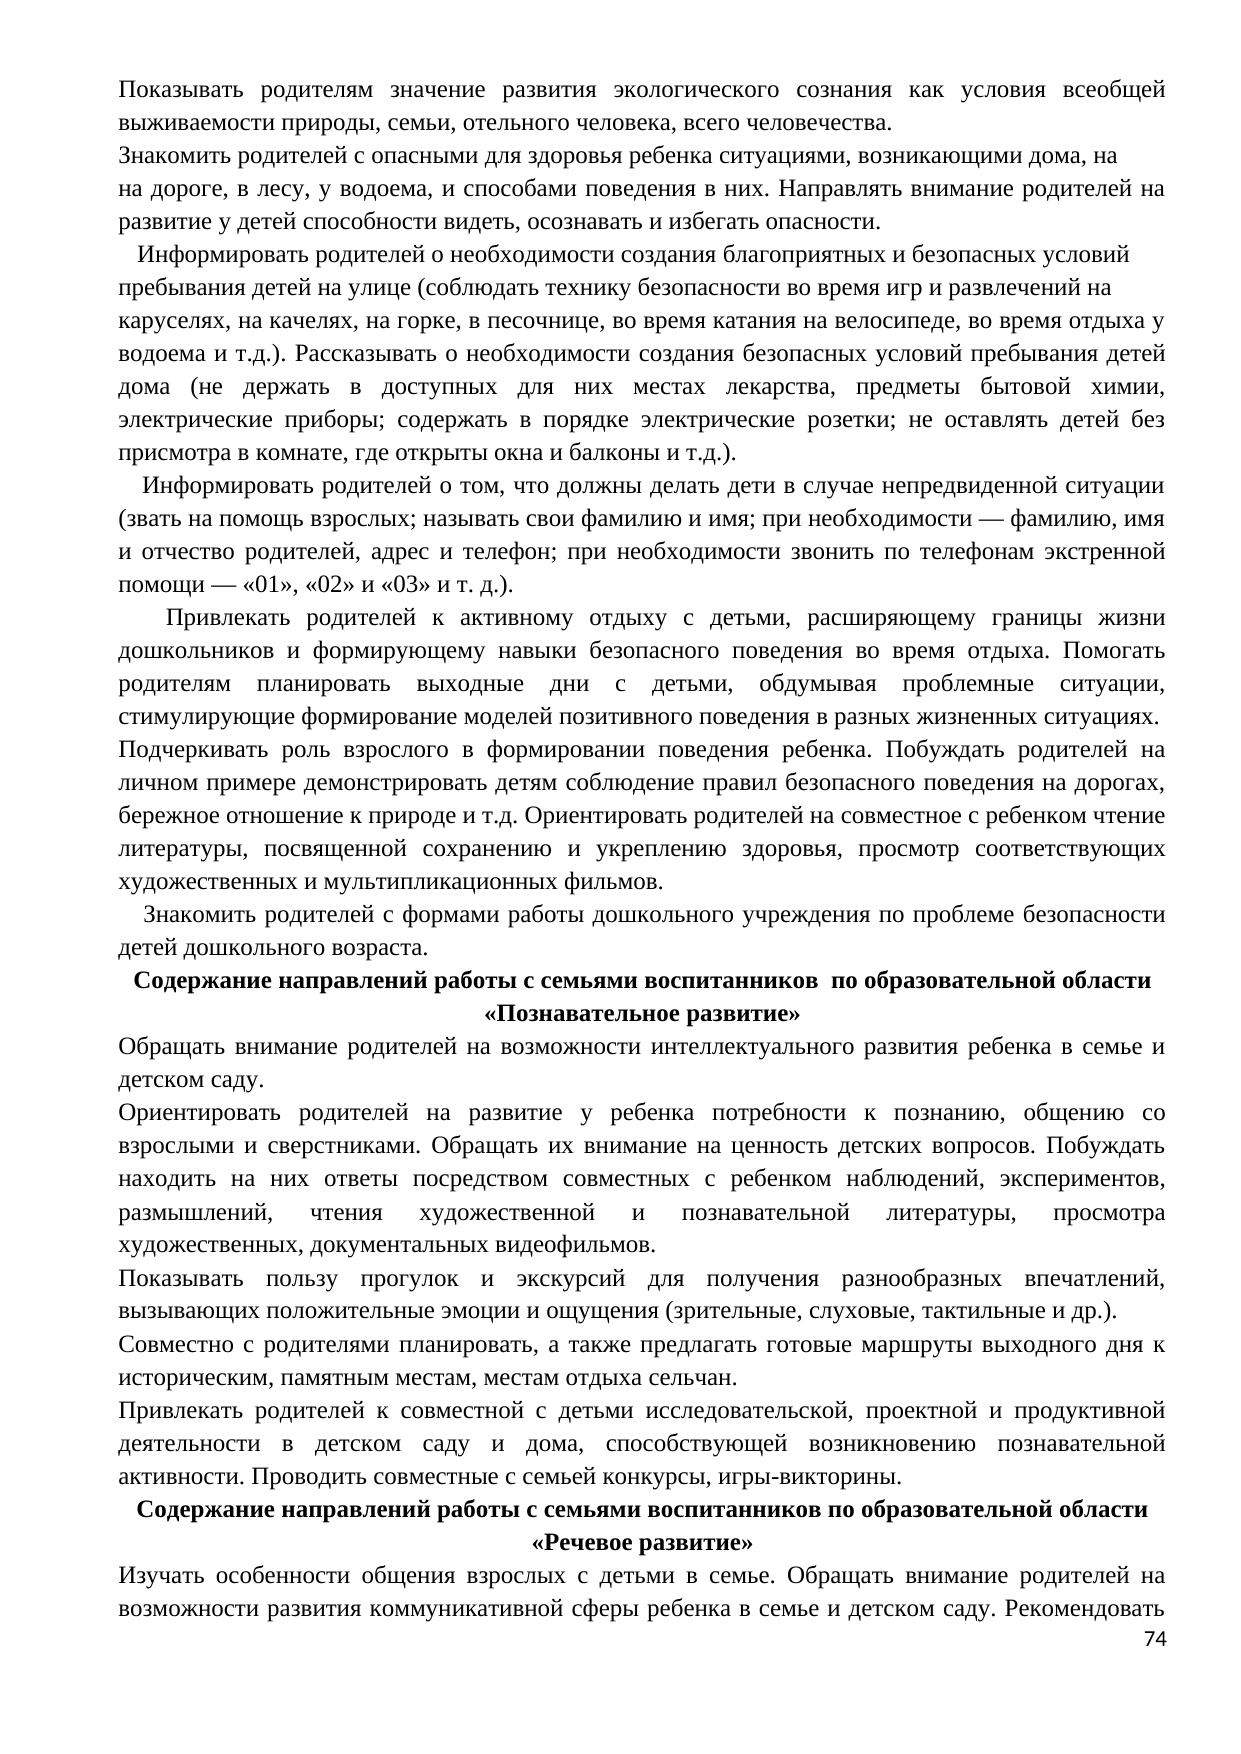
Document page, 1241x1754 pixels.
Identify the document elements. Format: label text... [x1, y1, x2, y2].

text Знакомить родителей с формами работы дошкольного учреждения по проблеме безопасности детей дошкольного возраста. [118, 899, 1167, 961]
text Привлекать родителей к активному отдыху с детьми, расширяющему границы жизни дошкольников и формирующему навыки безопасного поведения во время отдыха. Помогать родителям планировать выходные дни с детьми, обдумывая проблемные ситуации, стимулирующие формирование моделей позитивного поведения в разных жизненных ситуациях. [118, 602, 1167, 730]
text Обращать внимание родителей на возможности интеллектуального развития ребенка в семье и детском саду. [118, 1031, 1167, 1093]
text пребывания детей на улице (соблюдать технику безопасности во время игр и развлечений на [118, 272, 1167, 301]
text «Речевое развитие» [118, 1527, 1167, 1556]
text каруселях, на качелях, на горке, в песочнице, во время катания на велосипеде, во время отдыха у водоема и т.д.). Рассказывать о необходимости создания безопасных условий пребывания детей дома (не держать в доступных для них местах лекарства, предметы бытовой химии, электрические приборы; содержать в порядке электрические розетки; не оставлять детей без присмотра в комнате, где открыты окна и балконы и т.д.). [118, 305, 1167, 466]
text Показывать пользу прогулок и экскурсий для получения разнообразных впечатлений, вызывающих положительные эмоции и ощущения (зрительные, слуховые, тактильные и др.). [118, 1263, 1167, 1324]
text Информировать родителей о том, что должны делать дети в случае непредвиденной ситуации (звать на помощь взрослых; называть свои фамилию и имя; при необходимости — фамилию, имя и отчество родителей, адрес и телефон; при необходимости звонить по телефонам экстренной помощи — «01», «02» и «03» и т. д.). [118, 470, 1167, 598]
text Подчеркивать роль взрослого в формировании поведения ребенка. Побуждать родителей на личном примере демонстрировать детям соблюдение правил безопасного поведения на дорогах, бережное отношение к природе и т.д. Ориентировать родителей на совместное с ребенком чтение литературы, посвященной сохранению и укреплению здоровья, просмотр соответствующих художественных и мультипликационных фильмов. [118, 734, 1167, 895]
text Совместно с родителями планировать, а также предлагать готовые маршруты выходного дня к историческим, памятным местам, местам отдыха сельчан. [118, 1329, 1167, 1390]
text «Познавательное развитие» [118, 998, 1167, 1027]
text Привлекать родителей к совместной с детьми исследовательской, проектной и продуктивной деятельности в детском саду и дома, способствующей возникновению познавательной активности. Проводить совместные с семьей конкурсы, игры-викторины. [118, 1395, 1167, 1489]
text Ориентировать родителей на развитие у ребенка потребности к познанию, общению со взрослыми и сверстниками. Обращать их внимание на ценность детских вопросов. Побуждать находить на них ответы посредством совместных с ребенком наблюдений, экспериментов, размышлений, чтения художественной и познавательной литературы, просмотра художественных, документальных видеофильмов. [118, 1097, 1167, 1258]
text на дороге, в лесу, у водоема, и способами поведения в них. Направлять внимание родителей на развитие у детей способности видеть, осознавать и избегать опасности. [118, 173, 1167, 235]
text Знакомить родителей с опасными для здоровья ребенка ситуациями, возникающими дома, на [118, 140, 1167, 169]
text Содержание направлений работы с семьями воспитанников по образовательной области [118, 965, 1167, 994]
text Информировать родителей о необходимости создания благоприятных и безопасных условий [118, 239, 1167, 268]
text Показывать родителям значение развития экологического сознания как условия всеобщей выживаемости природы, семьи, отельного человека, всего человечества. [118, 74, 1167, 136]
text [118, 1560, 1167, 1622]
text Содержание направлений работы с семьями воспитанников по образовательной области [118, 1494, 1167, 1522]
